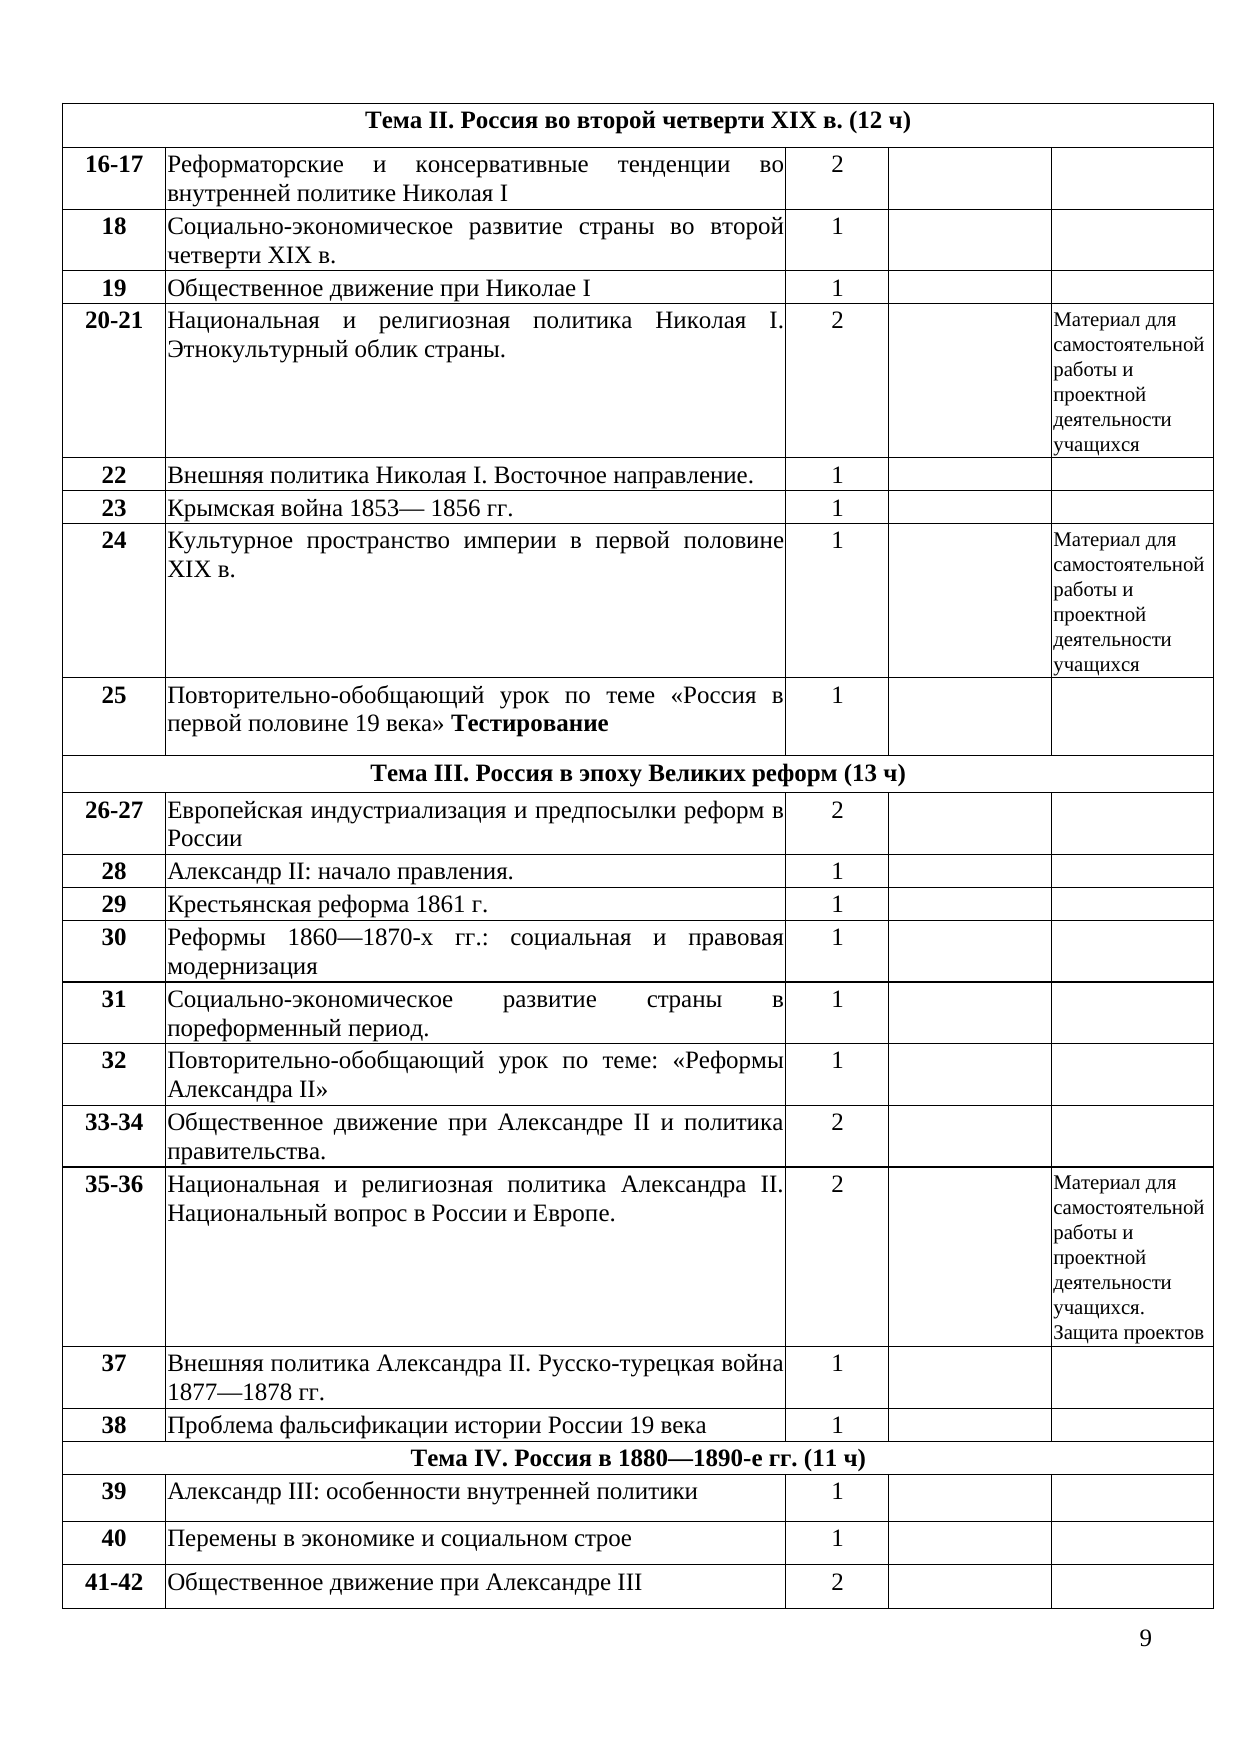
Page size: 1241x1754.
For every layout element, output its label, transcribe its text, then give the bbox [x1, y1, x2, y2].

table_cell Тема II. Россия во второй четверти XIX в. (12 ч) [63, 104, 1213, 147]
table_cell [889, 1565, 1051, 1608]
table_cell Крымская война 1853— 1856 гг. [166, 491, 785, 523]
table_cell [889, 1044, 1051, 1105]
table_cell [889, 304, 1051, 457]
table_cell [889, 1522, 1051, 1564]
table_cell Реформы 1860—1870-х гг.: социальная и правовая модернизация [166, 921, 785, 981]
table_cell 1 [786, 271, 888, 303]
table_cell 25 [63, 678, 165, 755]
table_cell Социально-экономическое развитие страны в пореформенный период. [166, 983, 785, 1043]
table_cell 1 [786, 491, 888, 523]
table_cell 1 [786, 888, 888, 920]
table_cell Национальная и религиозная политика Николая I. Этнокультурный облик страны. [166, 304, 785, 457]
table_cell [1052, 1347, 1213, 1408]
table_cell 1 [786, 458, 888, 490]
table_cell 20-21 [63, 304, 165, 457]
table_cell Общественное движение при Александре II и политика правительства. [166, 1106, 785, 1166]
table_cell Повторительно-обобщающий урок по теме: «Реформы Александра II» [166, 1044, 785, 1105]
table_cell 18 [63, 210, 165, 270]
table_cell 1 [786, 524, 888, 677]
table_cell 35-36 [63, 1168, 165, 1346]
table_cell [889, 1168, 1051, 1346]
table_cell [889, 458, 1051, 490]
table_cell 2 [786, 1168, 888, 1346]
table_cell 2 [786, 1565, 888, 1608]
table_cell [1052, 491, 1213, 523]
table_cell [1052, 1044, 1213, 1105]
table_cell [889, 524, 1051, 677]
table_cell [889, 148, 1051, 208]
table_cell [1052, 888, 1213, 920]
table_cell Тема IV. Россия в 1880—1890-е гг. (11 ч) [63, 1442, 1213, 1474]
table_cell 1 [786, 1044, 888, 1105]
table_cell 1 [786, 855, 888, 887]
table_cell Перемены в экономике и социальном строе [166, 1522, 785, 1564]
table_cell Внешняя политика Александра II. Русско-турецкая война 1877—1878 гг. [166, 1347, 785, 1408]
table_cell Реформаторские и консервативные тенденции во внутренней политике Николая I [166, 148, 785, 208]
table_cell 33-34 [63, 1106, 165, 1166]
table_cell Европейская индустриализация и предпосылки реформ в России [166, 793, 785, 854]
table_cell 1 [786, 678, 888, 755]
table_cell 29 [63, 888, 165, 920]
table_cell Крестьянская реформа 1861 г. [166, 888, 785, 920]
table_cell 30 [63, 921, 165, 981]
table_cell Культурное пространство империи в первой половине XIX в. [166, 524, 785, 677]
table_cell [1052, 1565, 1213, 1608]
table_cell [1052, 983, 1213, 1043]
table_cell Национальная и религиозная политика Александра II. Национальный вопрос в России и Европе. [166, 1168, 785, 1346]
table_cell Материал для самостоятельной работы и проектной деятельности учащихся [1052, 304, 1213, 457]
table_cell [889, 793, 1051, 854]
table_cell Социально-экономическое развитие страны во второй четверти XIX в. [166, 210, 785, 270]
table_cell 1 [786, 210, 888, 270]
table_cell Проблема фальсификации истории России 19 века [166, 1409, 785, 1441]
table_cell 23 [63, 491, 165, 523]
table_cell 1 [786, 983, 888, 1043]
table_cell [889, 888, 1051, 920]
table_cell Материал для самостоятельной работы и проектной деятельности учащихся [1052, 524, 1213, 677]
table_cell 1 [786, 921, 888, 981]
table_cell 41-42 [63, 1565, 165, 1608]
table_cell Повторительно-обобщающий урок по теме «Россия в первой половине 19 века» Тестирование [166, 678, 785, 755]
table_cell 28 [63, 855, 165, 887]
table_cell [889, 1347, 1051, 1408]
table_cell [889, 983, 1051, 1043]
table_cell Александр III: особенности внутренней политики [166, 1475, 785, 1521]
table_cell 1 [786, 1347, 888, 1408]
table_cell [889, 1106, 1051, 1166]
table_cell [1052, 271, 1213, 303]
table_cell [1052, 148, 1213, 208]
table_cell [889, 271, 1051, 303]
table_cell 1 [786, 1409, 888, 1441]
table_cell Тема III. Россия в эпоху Великих реформ (13 ч) [63, 756, 1213, 792]
table_cell 1 [786, 1475, 888, 1521]
table_cell [1052, 458, 1213, 490]
table_cell 26-27 [63, 793, 165, 854]
table_cell [1052, 855, 1213, 887]
table_cell Александр II: начало правления. [166, 855, 785, 887]
table_cell [889, 855, 1051, 887]
table_cell Внешняя политика Николая I. Восточное направление. [166, 458, 785, 490]
table_cell [1052, 1475, 1213, 1521]
table_cell Материал для самостоятельной работы и проектной деятельности учащихся. Защита проектов [1052, 1168, 1213, 1346]
table_cell 37 [63, 1347, 165, 1408]
table_cell [1052, 1522, 1213, 1564]
table_cell [1052, 1409, 1213, 1441]
table_cell 32 [63, 1044, 165, 1105]
table_cell Общественное движение при Александре III [166, 1565, 785, 1608]
table_cell 16-17 [63, 148, 165, 208]
table_cell [889, 491, 1051, 523]
table_cell 40 [63, 1522, 165, 1564]
table_cell [889, 921, 1051, 981]
table_cell 1 [786, 1522, 888, 1564]
table_cell 22 [63, 458, 165, 490]
table_cell Общественное движение при Николае I [166, 271, 785, 303]
table_cell 2 [786, 793, 888, 854]
table_cell [889, 210, 1051, 270]
table_cell [1052, 678, 1213, 755]
table_cell [1052, 210, 1213, 270]
table_cell [889, 678, 1051, 755]
table_cell [889, 1475, 1051, 1521]
table_cell 39 [63, 1475, 165, 1521]
table_cell 24 [63, 524, 165, 677]
table_cell 19 [63, 271, 165, 303]
table_cell [1052, 1106, 1213, 1166]
table_cell 38 [63, 1409, 165, 1441]
table_cell 2 [786, 1106, 888, 1166]
table_cell 2 [786, 148, 888, 208]
table_cell [1052, 921, 1213, 981]
table_cell 31 [63, 983, 165, 1043]
table_cell [1052, 793, 1213, 854]
table_cell [889, 1409, 1051, 1441]
table_cell 2 [786, 304, 888, 457]
